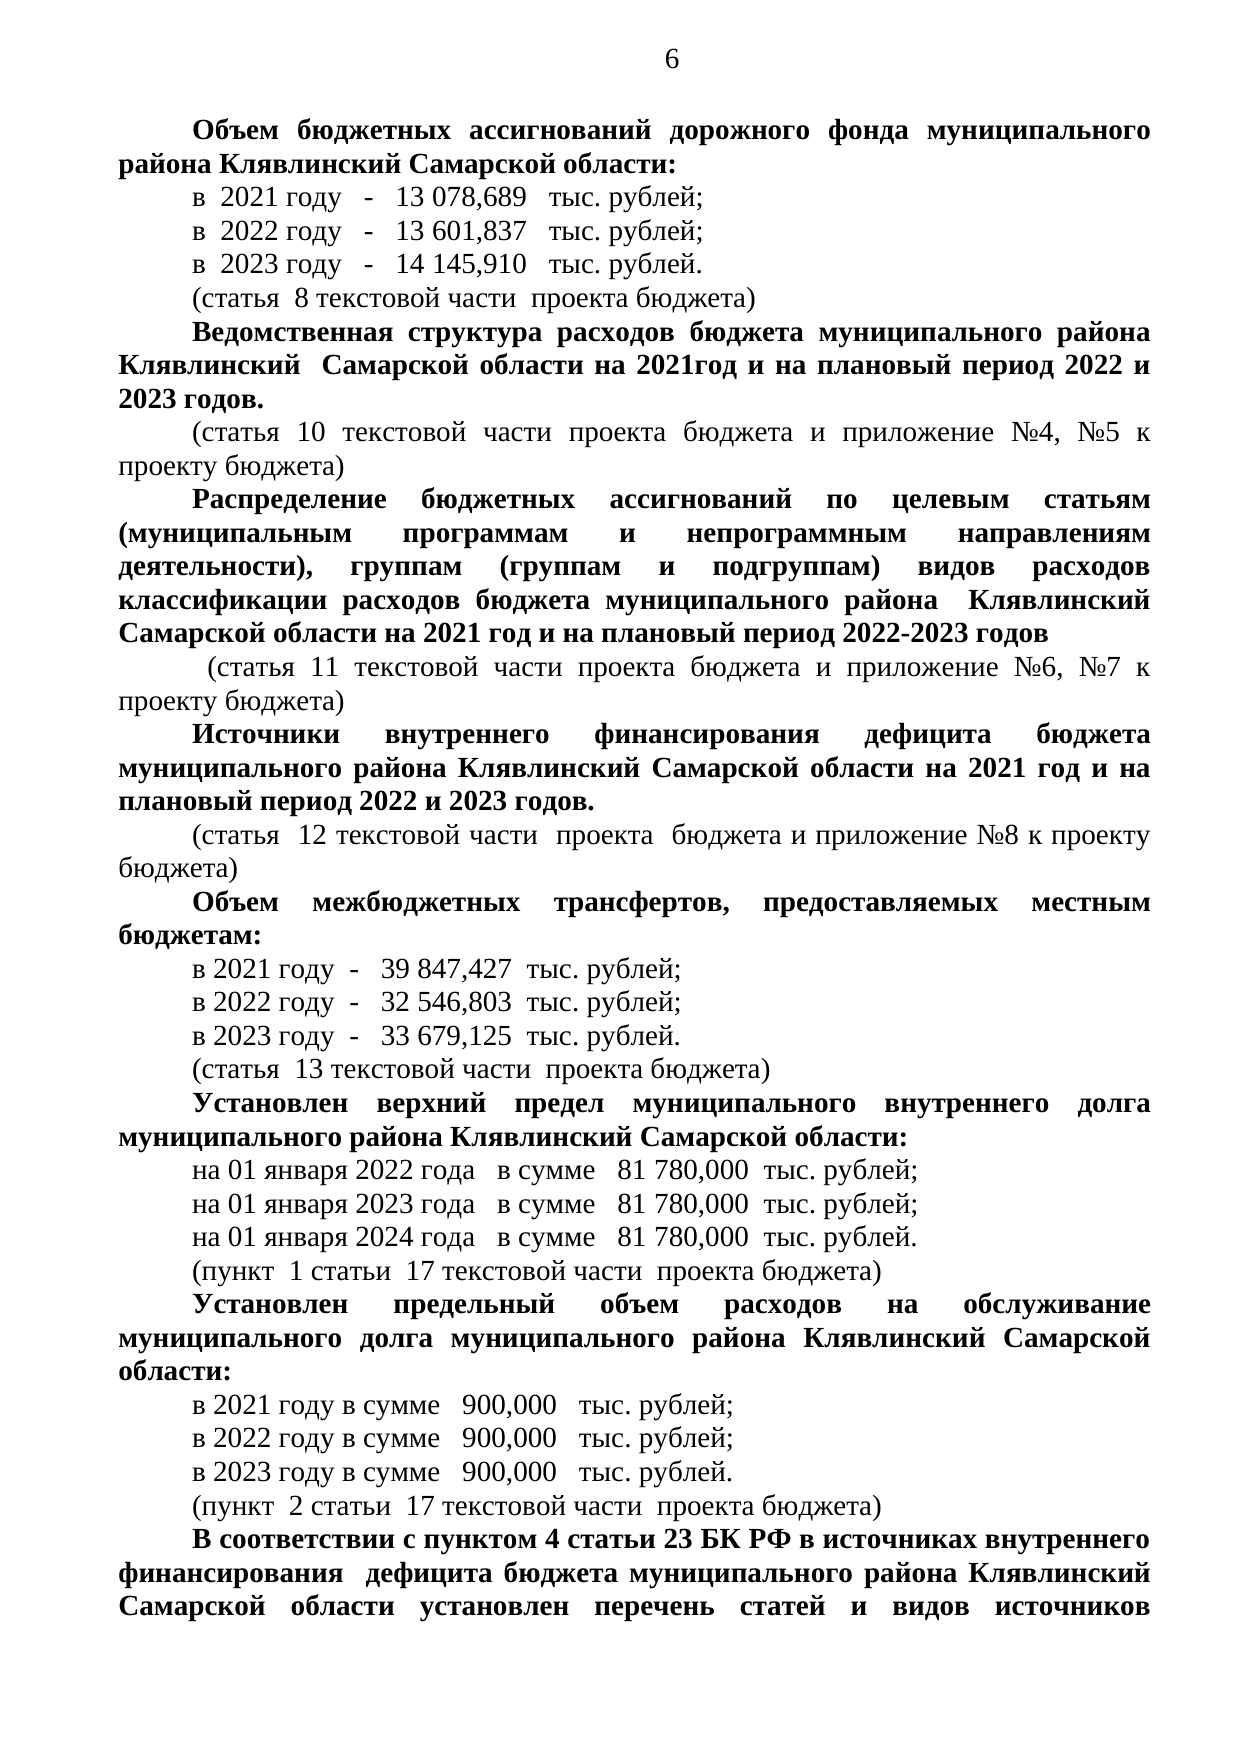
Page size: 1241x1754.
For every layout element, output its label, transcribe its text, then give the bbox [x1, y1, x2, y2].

title в 2021 году в сумме 900,000 тыс. рублей; [118, 1387, 1152, 1421]
title в 2022 году - 32 546,803 тыс. рублей; [118, 984, 1152, 1018]
title в 2023 году - 14 145,910 тыс. рублей. [118, 247, 1152, 280]
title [118, 1521, 1152, 1622]
title Источники внутреннего финансирования дефицита бюджета муниципального района Клявлинский Самарской области на 2021 год и на плановый период 2022 и 2023 годов. [118, 716, 1152, 817]
title Объем бюджетных ассигнований дорожного фонда муниципального района Клявлинский Самарской области: [118, 112, 1152, 179]
title на 01 января 2023 года в сумме 81 780,000 тыс. рублей; [118, 1186, 1152, 1219]
title (пункт 2 статьи 17 текстовой части проекта бюджета) [118, 1488, 1152, 1521]
title (статья 8 текстовой части проекта бюджета) [118, 280, 1152, 314]
title в 2022 году в сумме 900,000 тыс. рублей; [118, 1421, 1152, 1454]
title (статья 10 текстовой части проекта бюджета и приложение №4, №5 к проекту бюджета) [118, 414, 1152, 481]
title в 2022 году - 13 601,837 тыс. рублей; [118, 213, 1152, 247]
title на 01 января 2024 года в сумме 81 780,000 тыс. рублей. [118, 1219, 1152, 1253]
title Распределение бюджетных ассигнований по целевым статьям (муниципальным программам и непрограммным направлениям деятельности), группам (группам и подгруппам) видов расходов классификации расходов бюджета муниципального района Клявлинский Самарской области на 2021 год и на плановый период 2022-2023 годов [118, 481, 1152, 649]
title Установлен верхний предел муниципального внутреннего долга муниципального района Клявлинский Самарской области: [118, 1085, 1152, 1152]
title (статья 13 текстовой части проекта бюджета) [118, 1052, 1152, 1085]
title Ведомственная структура расходов бюджета муниципального района Клявлинский Самарской области на 2021год и на плановый период 2022 и 2023 годов. [118, 314, 1152, 414]
title Установлен предельный объем расходов на обслуживание муниципального долга муниципального района Клявлинский Самарской области: [118, 1286, 1152, 1387]
title (статья 11 текстовой части проекта бюджета и приложение №6, №7 к проекту бюджета) [118, 649, 1152, 716]
title (статья 12 текстовой части проекта бюджета и приложение №8 к проекту бюджета) [118, 817, 1152, 884]
title в 2021 году - 39 847,427 тыс. рублей; [118, 951, 1152, 984]
title в 2023 году в сумме 900,000 тыс. рублей. [118, 1454, 1152, 1488]
title (пункт 1 статьи 17 текстовой части проекта бюджета) [118, 1253, 1152, 1286]
title на 01 января 2022 года в сумме 81 780,000 тыс. рублей; [118, 1152, 1152, 1186]
title в 2021 году - 13 078,689 тыс. рублей; [118, 179, 1152, 213]
title в 2023 году - 33 679,125 тыс. рублей. [118, 1018, 1152, 1052]
title Объем межбюджетных трансфертов, предоставляемых местным бюджетам: [118, 884, 1152, 951]
